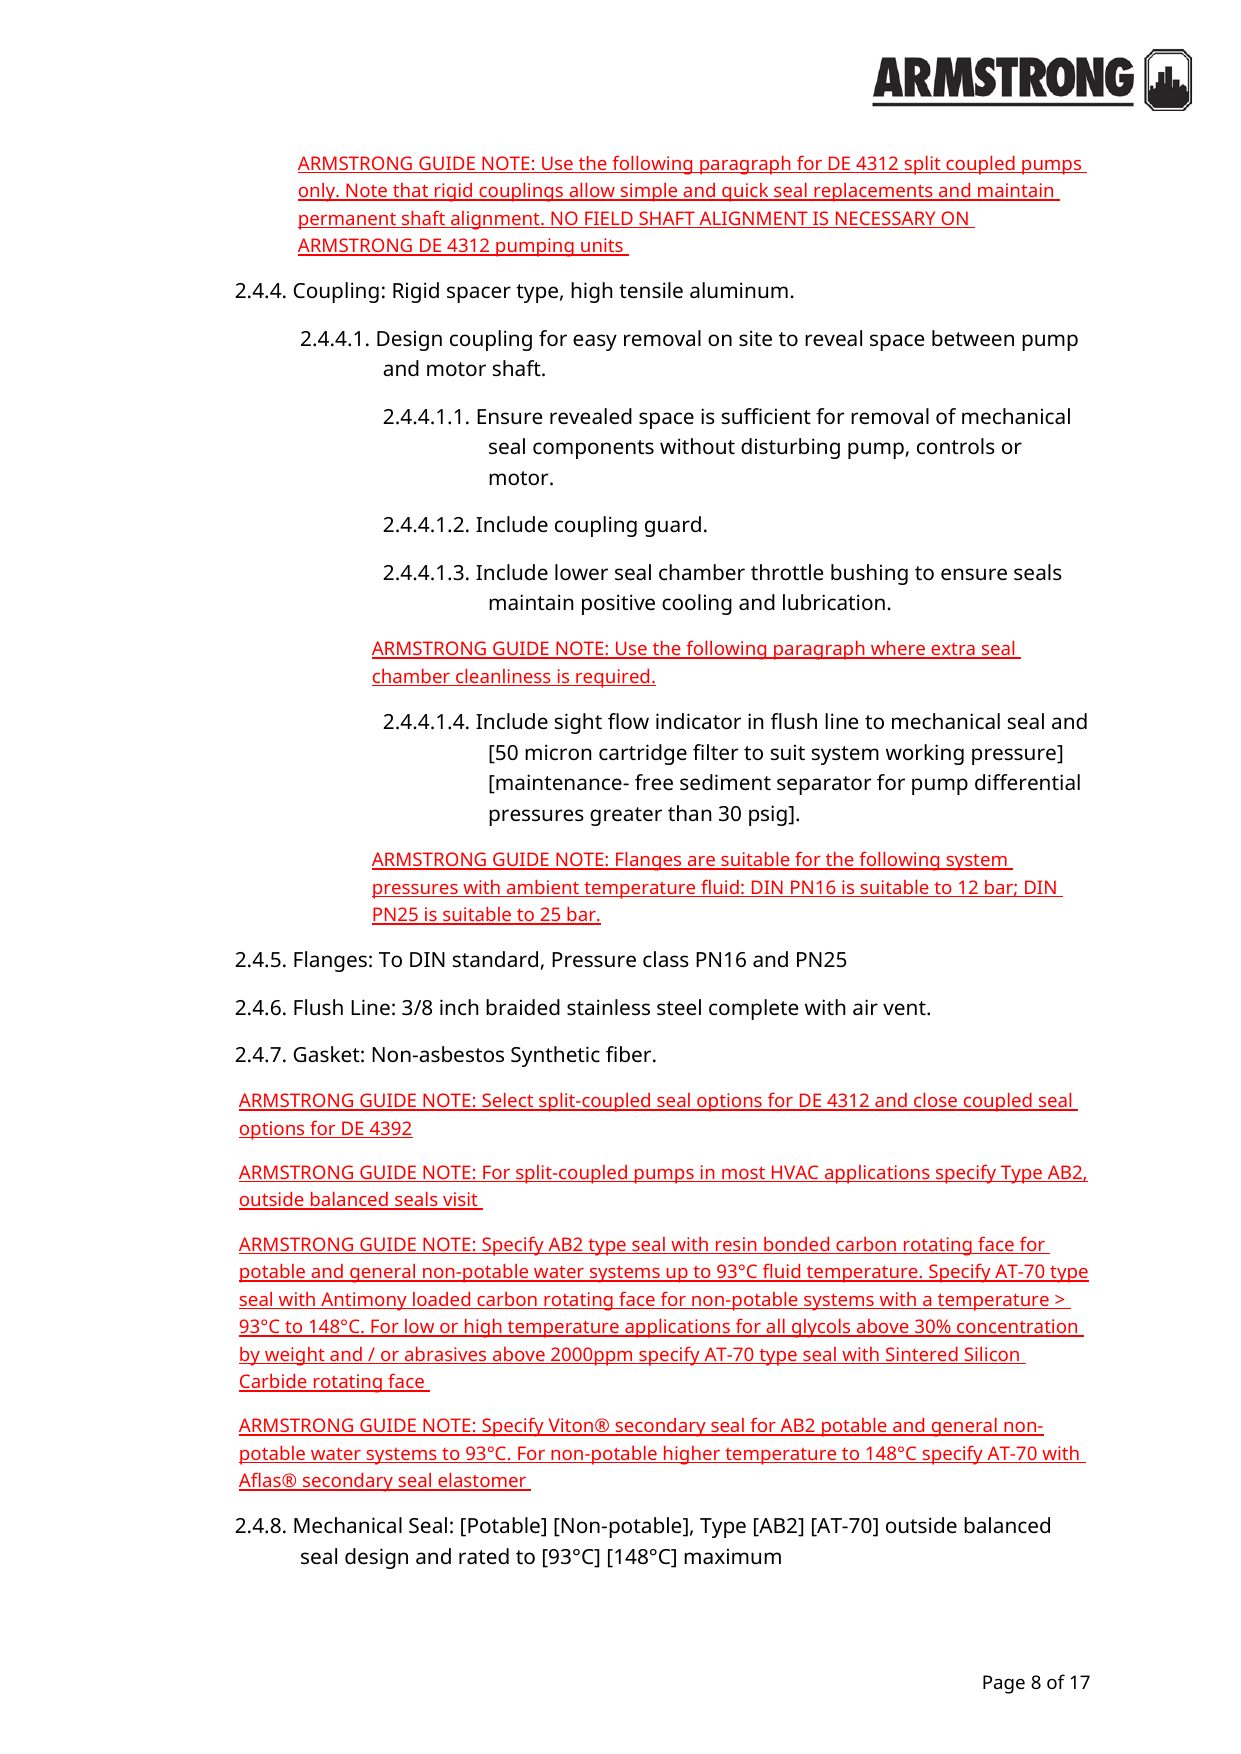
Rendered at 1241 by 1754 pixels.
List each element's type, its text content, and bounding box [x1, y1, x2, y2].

text ARMSTRONG GUIDE NOTE: Select split-coupled seal options for DE 4312 and close coupled seal options for DE 4392 [239, 1087, 1090, 1141]
text ARMSTRONG GUIDE NOTE: Use the following paragraph for DE 4312 split coupled pumps only. Note that rigid couplings allow simple and quick seal replacements and maintain permanent shaft alignment. NO FIELD SHAFT ALIGNMENT IS NECESSARY ON ARMSTRONG DE 4312 pumping units [298, 150, 1090, 258]
text Coupling: Rigid spacer type, high tensile aluminum. [234, 277, 1090, 305]
text Ensure revealed space is sufficient for removal of mechanical seal components without disturbing pump, controls or motor. [383, 402, 1090, 492]
text Include lower seal chamber throttle bushing to ensure seals maintain positive cooling and lubrication. [383, 558, 1090, 617]
text ARMSTRONG GUIDE NOTE: For split-coupled pumps in most HVAC applications specify Type AB2, outside balanced seals visit [239, 1159, 1090, 1212]
text ARMSTRONG GUIDE NOTE: Use the following paragraph where extra seal chamber cleanliness is required. [372, 636, 1090, 689]
text Flush Line: 3/8 inch braided stainless steel complete with air vent. [234, 993, 1090, 1021]
text ARMSTRONG GUIDE NOTE: Specify Viton® secondary seal for AB2 potable and general non-potable water systems to 93°C. For non-potable higher temperature to 148°C specify AT-70 with Aflas® secondary seal elastomer [239, 1412, 1090, 1493]
text Flanges: To DIN standard, Pressure class PN16 and PN25 [234, 946, 1090, 974]
picture [871, 48, 1193, 111]
text Gasket: Non-asbestos Synthetic fiber. [234, 1040, 1090, 1069]
text ARMSTRONG GUIDE NOTE: Flanges are suitable for the following system pressures with ambient temperature fluid: DIN PN16 is suitable to 12 bar; DIN PN25 is suitable to 25 bar. [372, 846, 1090, 927]
text Include coupling guard. [383, 510, 1090, 539]
text ARMSTRONG GUIDE NOTE: Specify AB2 type seal with resin bonded carbon rotating face for potable and general non-potable water systems up to 93°C fluid temperature. Specify AT-70 type seal with Antimony loaded carbon rotating face for non-potable systems with a temperature > 93°C to 148°C. For low or high temperature applications for all glycols above 30% concentration by weight and / or abrasives above 2000ppm specify AT-70 type seal with Sintered Silicon Carbide rotating face [239, 1231, 1090, 1394]
text Mechanical Seal: [Potable] [Non-potable], Type [AB2] [AT-70] outside balanced seal design and rated to [93°C] [148°C] maximum [234, 1512, 1090, 1571]
text Design coupling for easy removal on site to reveal space between pump and motor shaft. [300, 324, 1090, 383]
text Include sight flow indicator in flush line to mechanical seal and [50 micron cartridge filter to suit system working pressure] [maintenance- free sediment separator for pump differential pressures greater than 30 psig]. [383, 707, 1090, 828]
